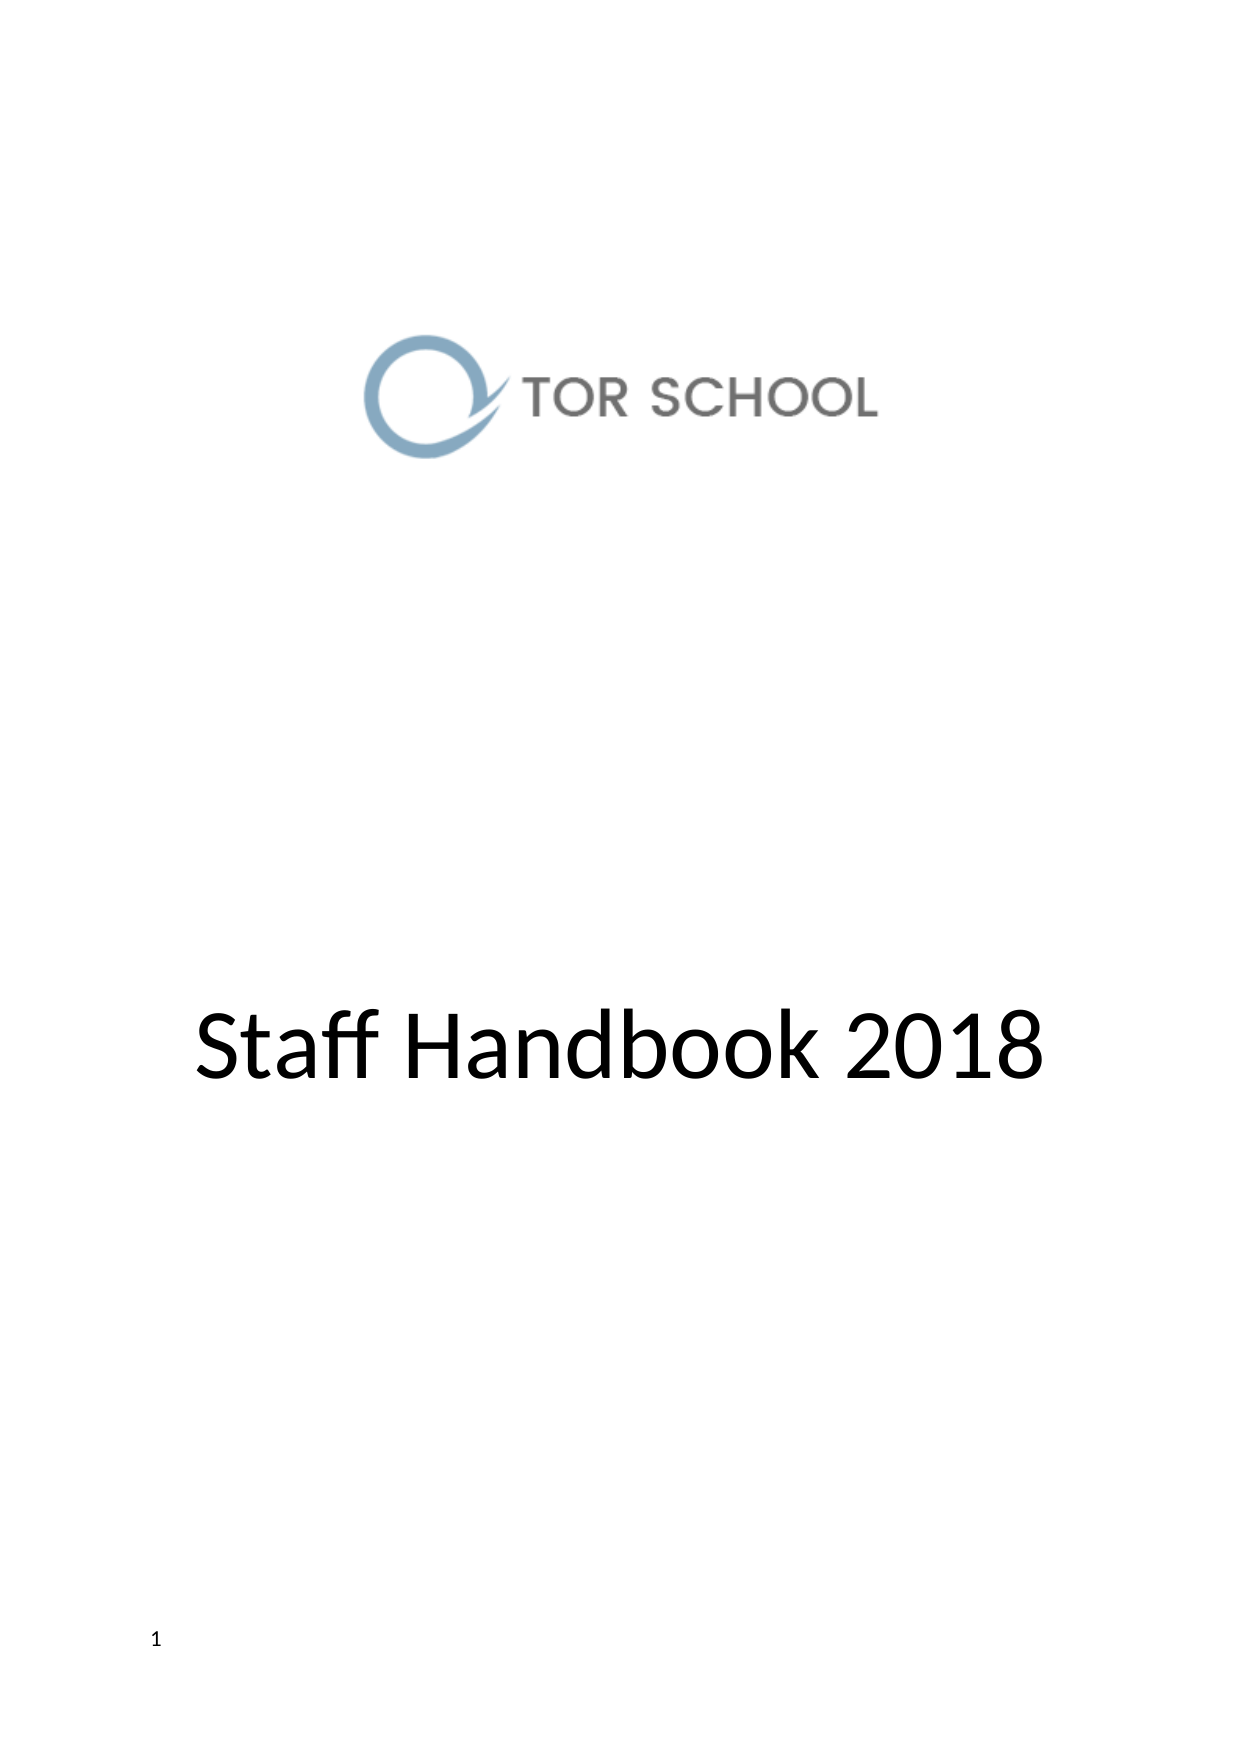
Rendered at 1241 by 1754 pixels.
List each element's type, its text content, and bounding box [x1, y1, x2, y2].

text Staff Handbook 2018 [150, 981, 1090, 1103]
picture [253, 271, 987, 517]
